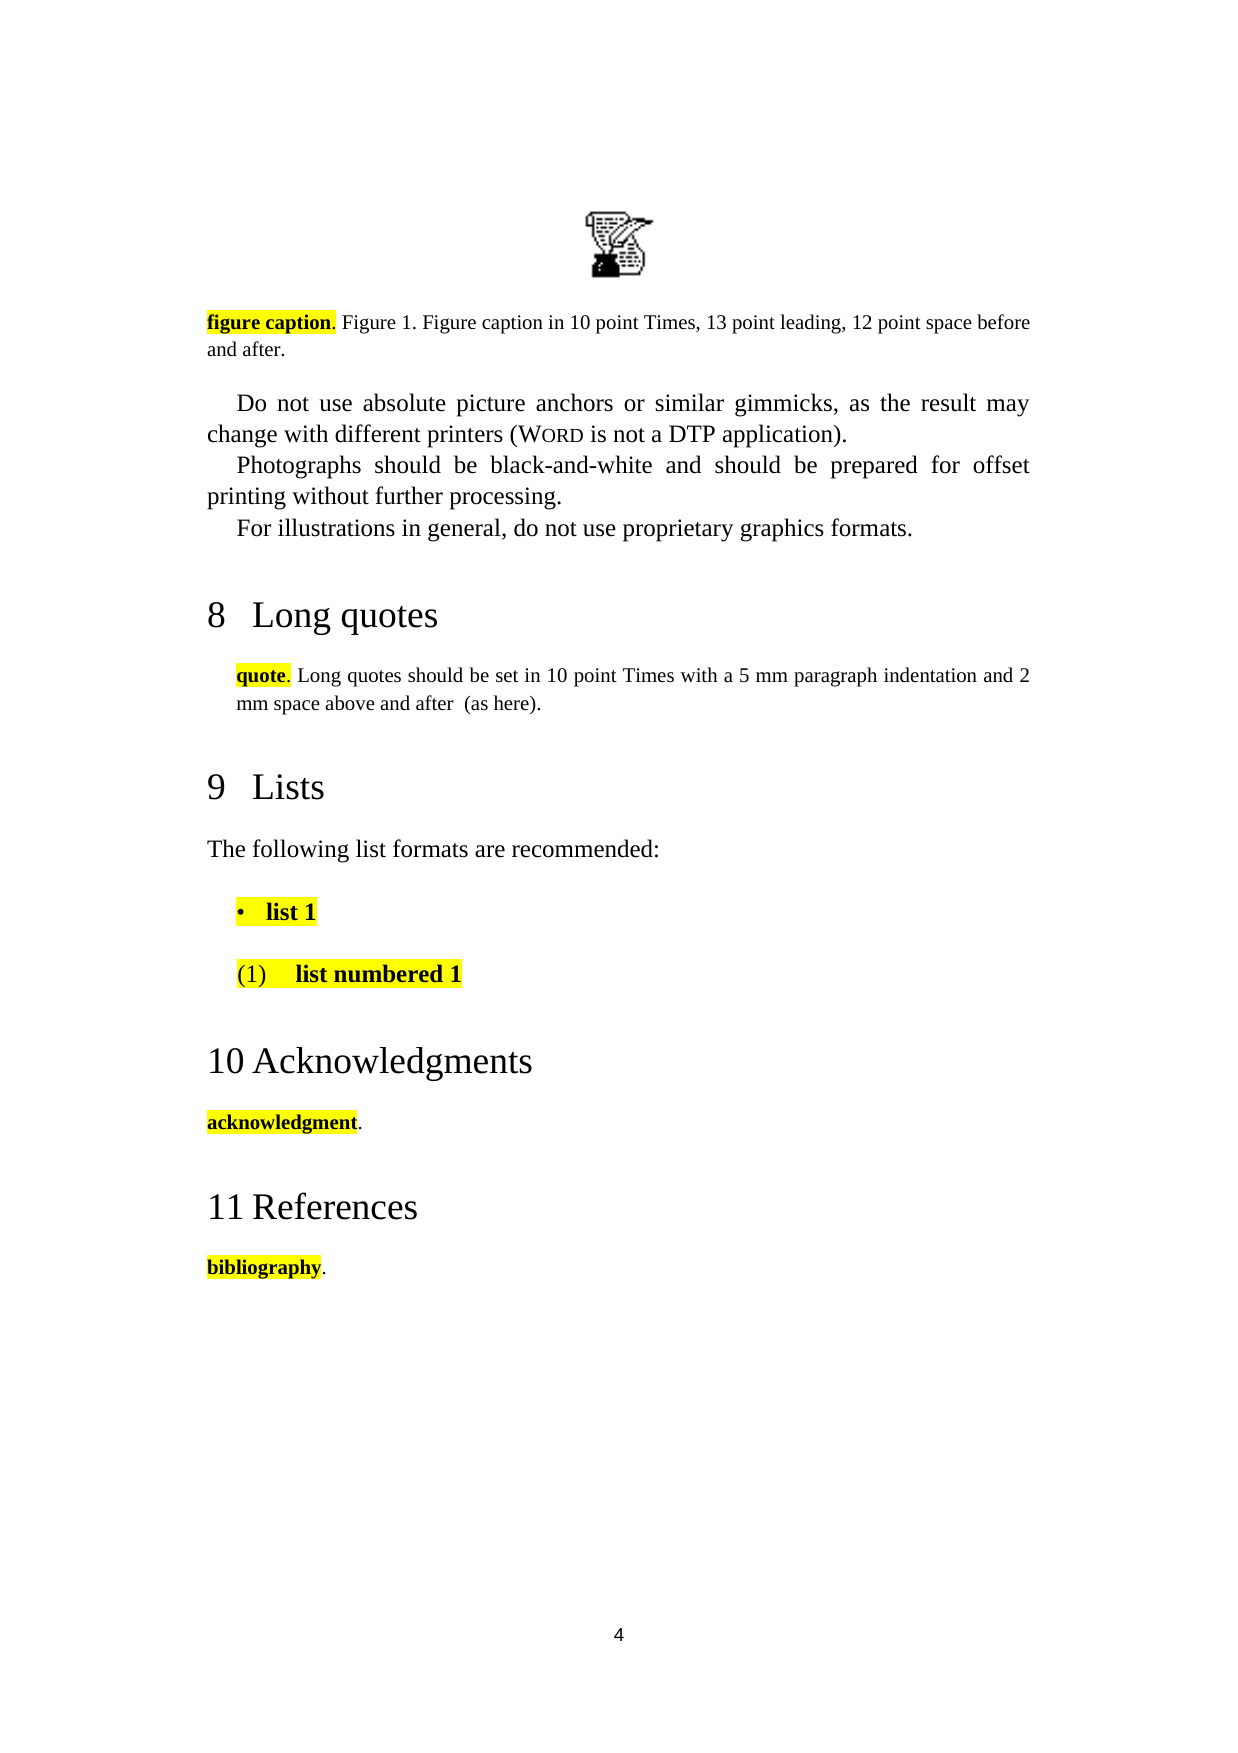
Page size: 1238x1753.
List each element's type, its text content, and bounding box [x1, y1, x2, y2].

subtitle Long quotes [207, 592, 1031, 635]
list (1) list numbered 1 [237, 958, 1031, 989]
subtitle References [207, 1184, 1031, 1227]
text bibliography. [207, 1252, 1031, 1279]
subtitle Lists [207, 764, 1031, 808]
text acknowledgment. [207, 1107, 1031, 1134]
text For illustrations in general, do not use proprietary graphics formats. [207, 511, 1031, 542]
subtitle Acknowledgments [207, 1039, 1031, 1082]
picture [578, 206, 660, 282]
text The following list formats are recommended: [207, 833, 1031, 864]
text figure caption. Figure 1. Figure caption in 10 point Times, 13 point leading, 12 point space before and after. [207, 307, 1031, 361]
list • list 1 [236, 895, 1031, 926]
text Do not use absolute picture anchors or similar gimmicks, as the result may change with different printers (Word is not a DTP application). [207, 386, 1031, 448]
text Photographs should be black-and-white and should be prepared for offset printing without further processing. [207, 448, 1031, 511]
text quote. Long quotes should be set in 10 point Times with a 5 mm paragraph indentation and 2 mm space above and after (as here). [236, 660, 1031, 714]
